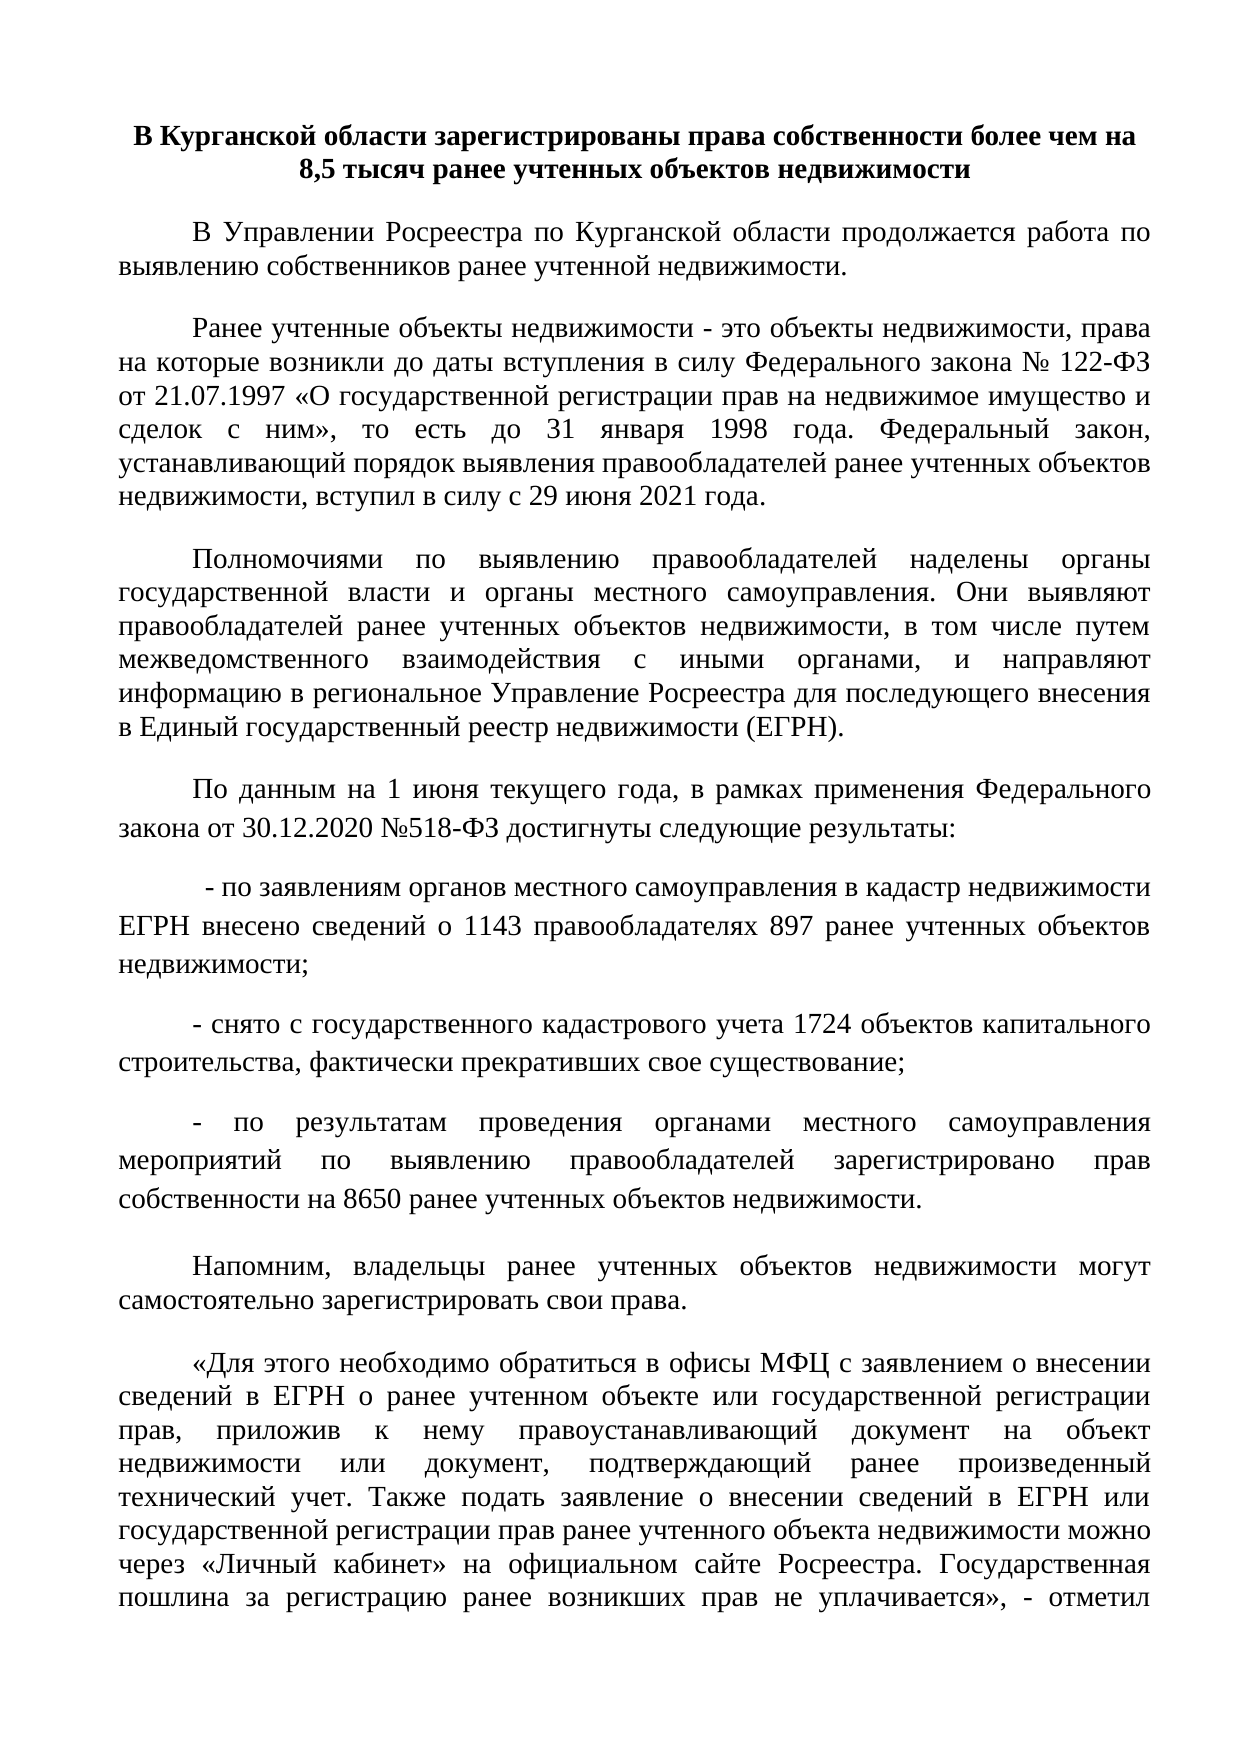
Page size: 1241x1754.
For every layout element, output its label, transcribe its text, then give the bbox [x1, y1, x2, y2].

text - по заявлениям органов местного самоуправления в кадастр недвижимости ЕГРН внесено сведений о 1143 правообладателях 897 ранее учтенных объектов недвижимости; [118, 869, 1152, 980]
text Полномочиями по выявлению правообладателей наделены органы государственной власти и органы местного самоуправления. Они выявляют правообладателей ранее учтенных объектов недвижимости, в том числе путем межведомственного взаимодействия с иными органами, и направляют информацию в региональное Управление Росреестра для последующего внесения в Единый государственный реестр недвижимости (ЕГРН). [118, 541, 1152, 742]
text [118, 1345, 1152, 1613]
text - по результатам проведения органами местного самоуправления мероприятий по выявлению правообладателей зарегистрировано прав собственности на 8650 ранее учтенных объектов недвижимости. [118, 1104, 1152, 1214]
text В Управлении Росреестра по Курганской области продолжается работа по выявлению собственников ранее учтенной недвижимости. [118, 214, 1152, 281]
text Напомним, владельцы ранее учтенных объектов недвижимости могут самостоятельно зарегистрировать свои права. [118, 1248, 1152, 1316]
text Ранее учтенные объекты недвижимости - это объекты недвижимости, права на которые возникли до даты вступления в силу Федерального закона № 122-ФЗ от 21.07.1997 «О государственной регистрации прав на недвижимое имущество и сделок с ним», то есть до 31 января 1998 года. Федеральный закон, устанавливающий порядок выявления правообладателей ранее учтенных объектов недвижимости, вступил в силу с 29 июня 2021 года. [118, 311, 1152, 512]
text По данным на 1 июня текущего года, в рамках применения Федерального закона от 30.12.2020 №518-ФЗ достигнуты следующие результаты: [118, 771, 1152, 843]
text - снято с государственного кадастрового учета 1724 объектов капитального строительства, фактически прекративших свое существование; [118, 1006, 1152, 1078]
text В Курганской области зарегистрированы права собственности более чем на 8,5 тысяч ранее учтенных объектов недвижимости [118, 118, 1152, 185]
